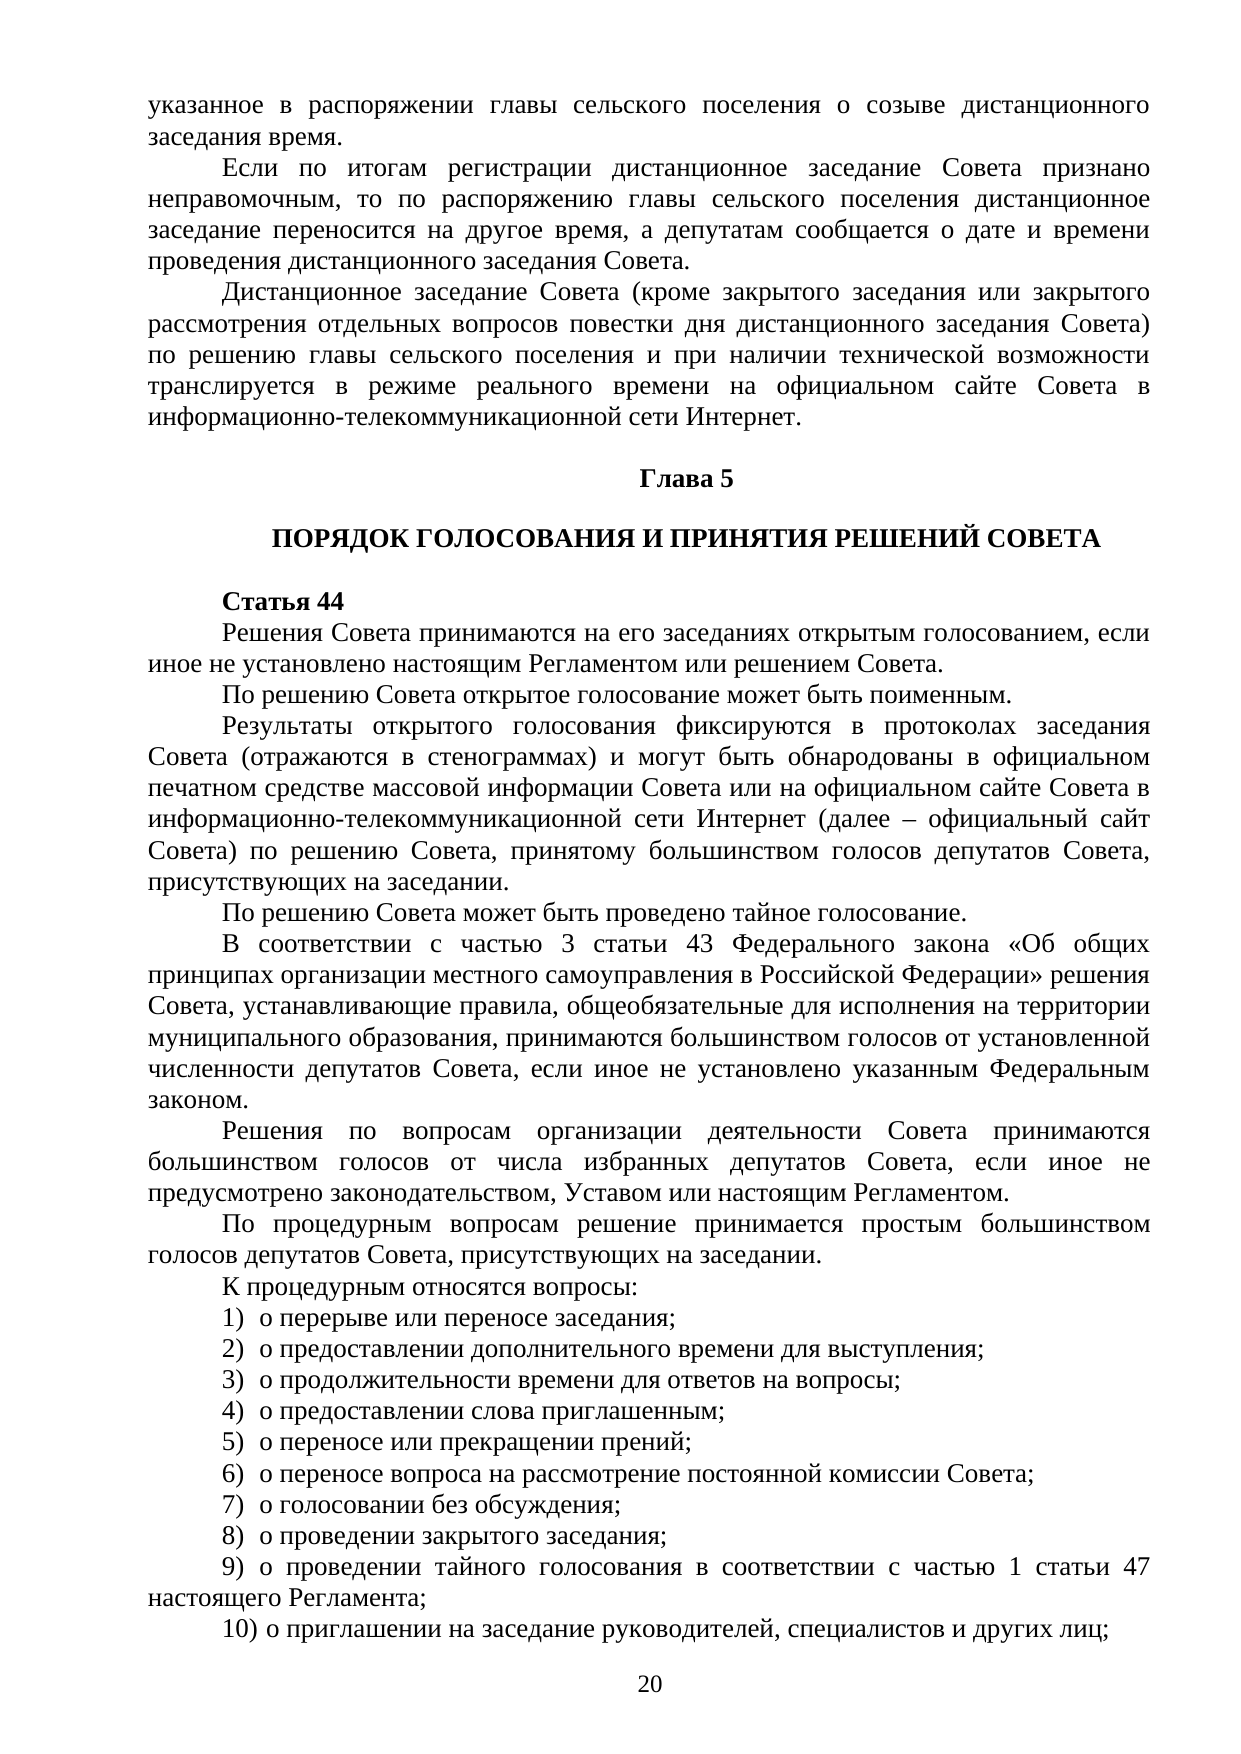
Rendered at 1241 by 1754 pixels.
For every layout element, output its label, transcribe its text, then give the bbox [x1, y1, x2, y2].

subtitle Глава 5 [148, 462, 1152, 493]
text По процедурным вопросам решение принимается простым большинством голосов депутатов Совета, присутствующих на заседании. [148, 1207, 1152, 1270]
text Дистанционное заседание Совета (кроме закрытого заседания или закрытого рассмотрения отдельных вопросов повестки дня дистанционного заседания Совета) по решению главы сельского поселения и при наличии технической возможности транслируется в режиме реального времени на официальном сайте Совета в информационно-телекоммуникационной сети Интернет. [148, 276, 1152, 431]
text Если по итогам регистрации дистанционное заседание Совета признано неправомочным, то по распоряжению главы сельского поселения дистанционное заседание переносится на другое время, а депутатам сообщается о дате и времени проведения дистанционного заседания Совета. [148, 151, 1152, 276]
list о проведении закрытого заседания; [148, 1519, 1152, 1550]
text Результаты открытого голосования фиксируются в протоколах заседания Совета (отражаются в стенограммах) и могут быть обнародованы в официальном печатном средстве массовой информации Совета или на официальном сайте Совета в информационно-телекоммуникационной сети Интернет (далее – официальный сайт Совета) по решению Совета, принятому большинством голосов депутатов Совета, присутствующих на заседании. [148, 709, 1152, 896]
list о голосовании без обсуждения; [148, 1488, 1152, 1519]
text По решению Совета может быть проведено тайное голосование. [148, 896, 1152, 927]
list о перерыве или переносе заседания; [148, 1301, 1152, 1332]
text По решению Совета открытое голосование может быть поименным. [148, 678, 1152, 709]
text Решения Совета принимаются на его заседаниях открытым голосованием, если иное не установлено настоящим Регламентом или решением Совета. [148, 616, 1152, 678]
list о проведении тайного голосования в соответствии с частью 1 статьи 47 настоящего Регламента; [148, 1550, 1152, 1612]
list о приглашении на заседание руководителей, специалистов и других лиц; [148, 1612, 1152, 1643]
text ПОРЯДОК ГОЛОСОВАНИЯ И ПРИНЯТИЯ РЕШЕНИЙ СОВЕТА [148, 522, 1152, 553]
list о переносе вопроса на рассмотрение постоянной комиссии Совета; [148, 1457, 1152, 1488]
text К процедурным относятся вопросы: [148, 1270, 1152, 1301]
text Статья 44 [148, 584, 1152, 616]
list о продолжительности времени для ответов на вопросы; [148, 1363, 1152, 1394]
text В соответствии с частью 3 статьи 43 Федерального закона «Об общих принципах организации местного самоуправления в Российской Федерации» решения Совета, устанавливающие правила, общеобязательные для исполнения на территории муниципального образования, принимаются большинством голосов от установленной численности депутатов Совета, если иное не установлено указанным Федеральным законом. [148, 927, 1152, 1114]
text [148, 89, 1152, 151]
list о предоставлении дополнительного времени для выступления; [148, 1332, 1152, 1363]
text Решения по вопросам организации деятельности Совета принимаются большинством голосов от числа избранных депутатов Совета, если иное не предусмотрено законодательством, Уставом или настоящим Регламентом. [148, 1114, 1152, 1207]
list о предоставлении слова приглашенным; [148, 1394, 1152, 1426]
list о переносе или прекращении прений; [148, 1426, 1152, 1457]
